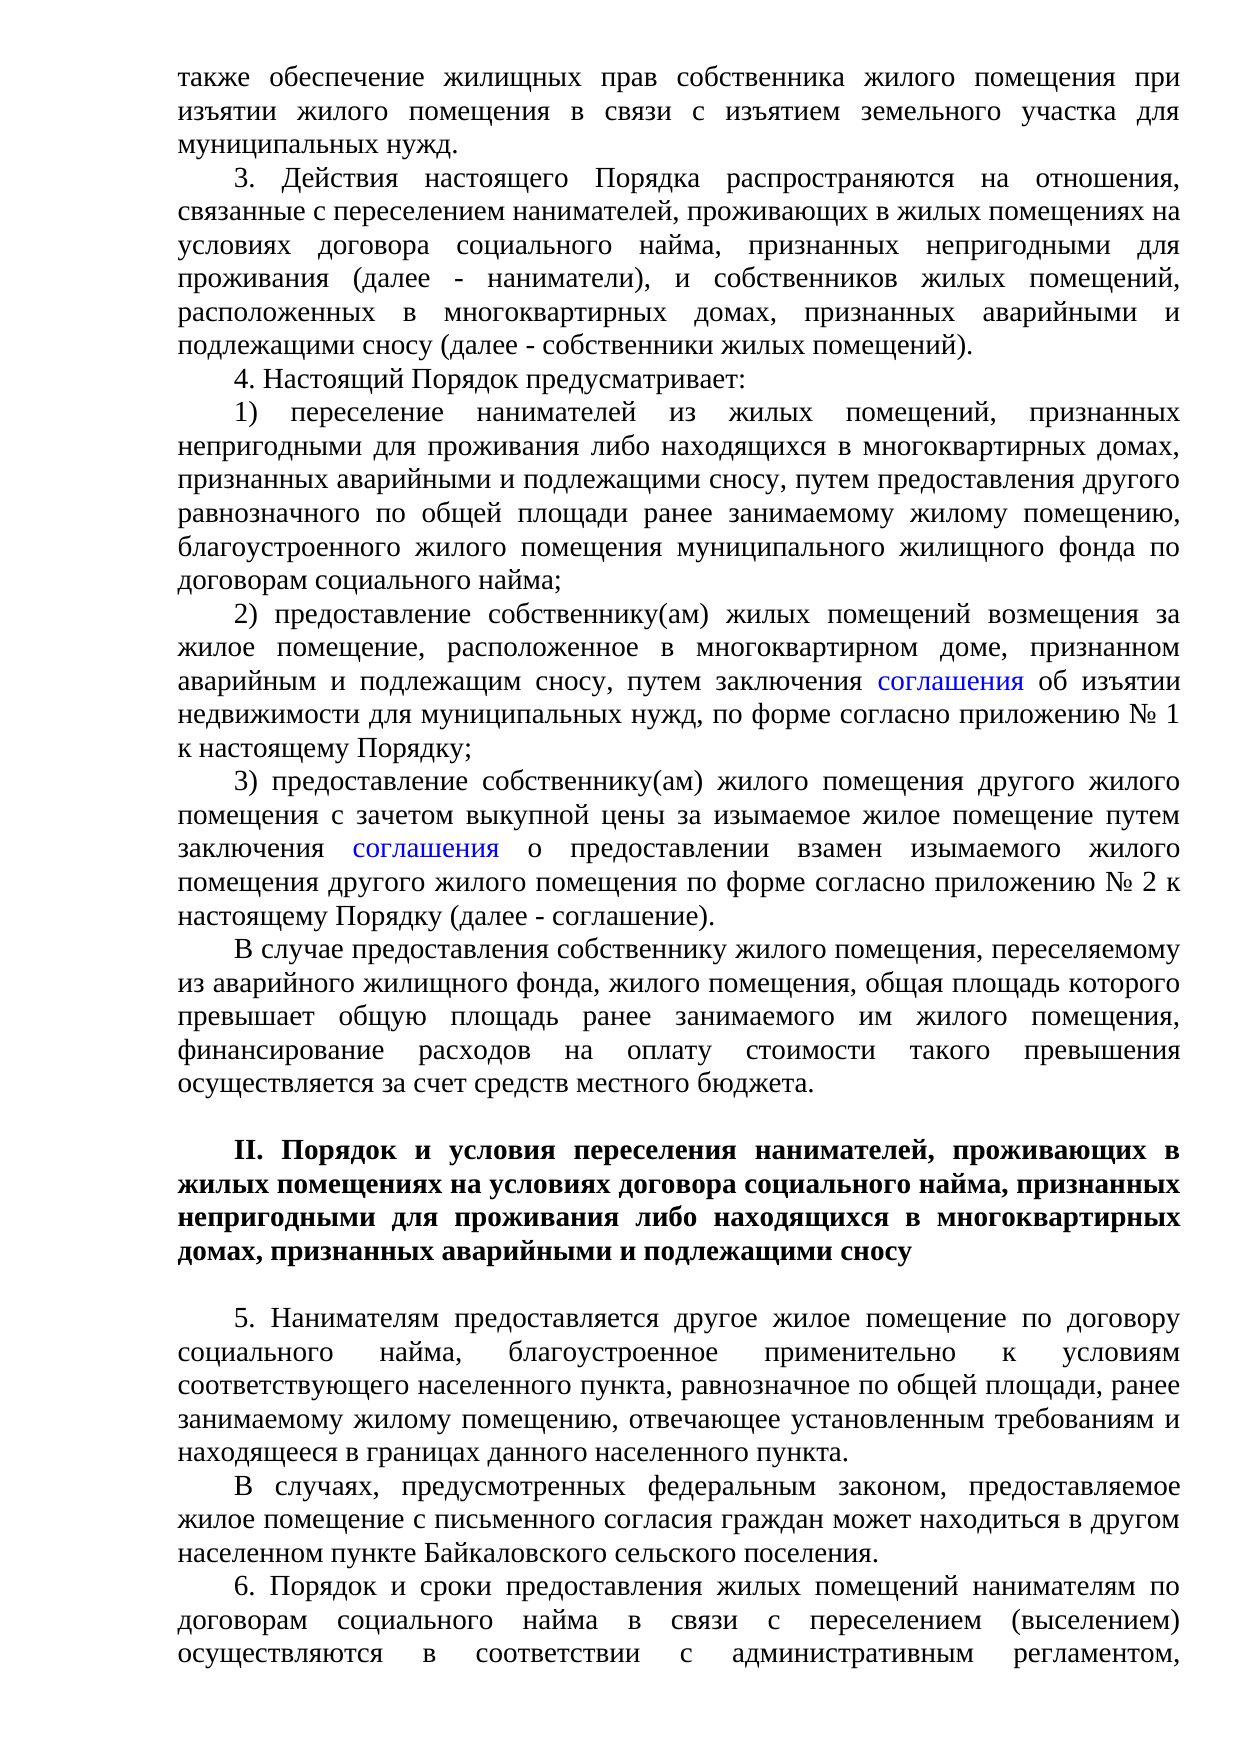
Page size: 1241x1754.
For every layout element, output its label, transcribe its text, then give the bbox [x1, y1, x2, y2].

text 2) предоставление собственнику(ам) жилых помещений возмещения за жилое помещение, расположенное в многоквартирном доме, признанном аварийным и подлежащим сносу, путем заключения соглашения об изъятии недвижимости для муниципальных нужд, по форме согласно приложению № 1 к настоящему Порядку; [177, 596, 1181, 763]
text В случаях, предусмотренных федеральным законом, предоставляемое жилое помещение с письменного согласия граждан может находиться в другом населенном пункте Байкаловского сельского поселения. [177, 1468, 1181, 1568]
text 5. Нанимателям предоставляется другое жилое помещение по договору социального найма, благоустроенное применительно к условиям соответствующего населенного пункта, равнозначное по общей площади, ранее занимаемому жилому помещению, отвечающее установленным требованиям и находящееся в границах данного населенного пункта. [177, 1300, 1181, 1468]
text В случае предоставления собственнику жилого помещения, переселяемому из аварийного жилищного фонда, жилого помещения, общая площадь которого превышает общую площадь ранее занимаемого им жилого помещения, финансирование расходов на оплату стоимости такого превышения осуществляется за счет средств местного бюджета. [177, 931, 1181, 1099]
text II. Порядок и условия переселения нанимателей, проживающих в жилых помещениях на условиях договора социального найма, признанных непригодными для проживания либо находящихся в многоквартирных домах, признанных аварийными и подлежащими сносу [177, 1132, 1181, 1267]
text 4. Настоящий Порядок предусматривает: [177, 361, 1181, 394]
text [177, 59, 1181, 160]
text 3) предоставление собственнику(ам) жилого помещения другого жилого помещения с зачетом выкупной цены за изымаемое жилое помещение путем заключения соглашения о предоставлении взамен изымаемого жилого помещения другого жилого помещения по форме согласно приложению № 2 к настоящему Порядку (далее - соглашение). [177, 763, 1181, 931]
text 3. Действия настоящего Порядка распространяются на отношения, связанные с переселением нанимателей, проживающих в жилых помещениях на условиях договора социального найма, признанных непригодными для проживания (далее - наниматели), и собственников жилых помещений, расположенных в многоквартирных домах, признанных аварийными и подлежащими сносу (далее - собственники жилых помещений). [177, 160, 1181, 361]
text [177, 1568, 1181, 1669]
text 1) переселение нанимателей из жилых помещений, признанных непригодными для проживания либо находящихся в многоквартирных домах, признанных аварийными и подлежащими сносу, путем предоставления другого равнозначного по общей площади ранее занимаемому жилому помещению, благоустроенного жилого помещения муниципального жилищного фонда по договорам социального найма; [177, 394, 1181, 596]
